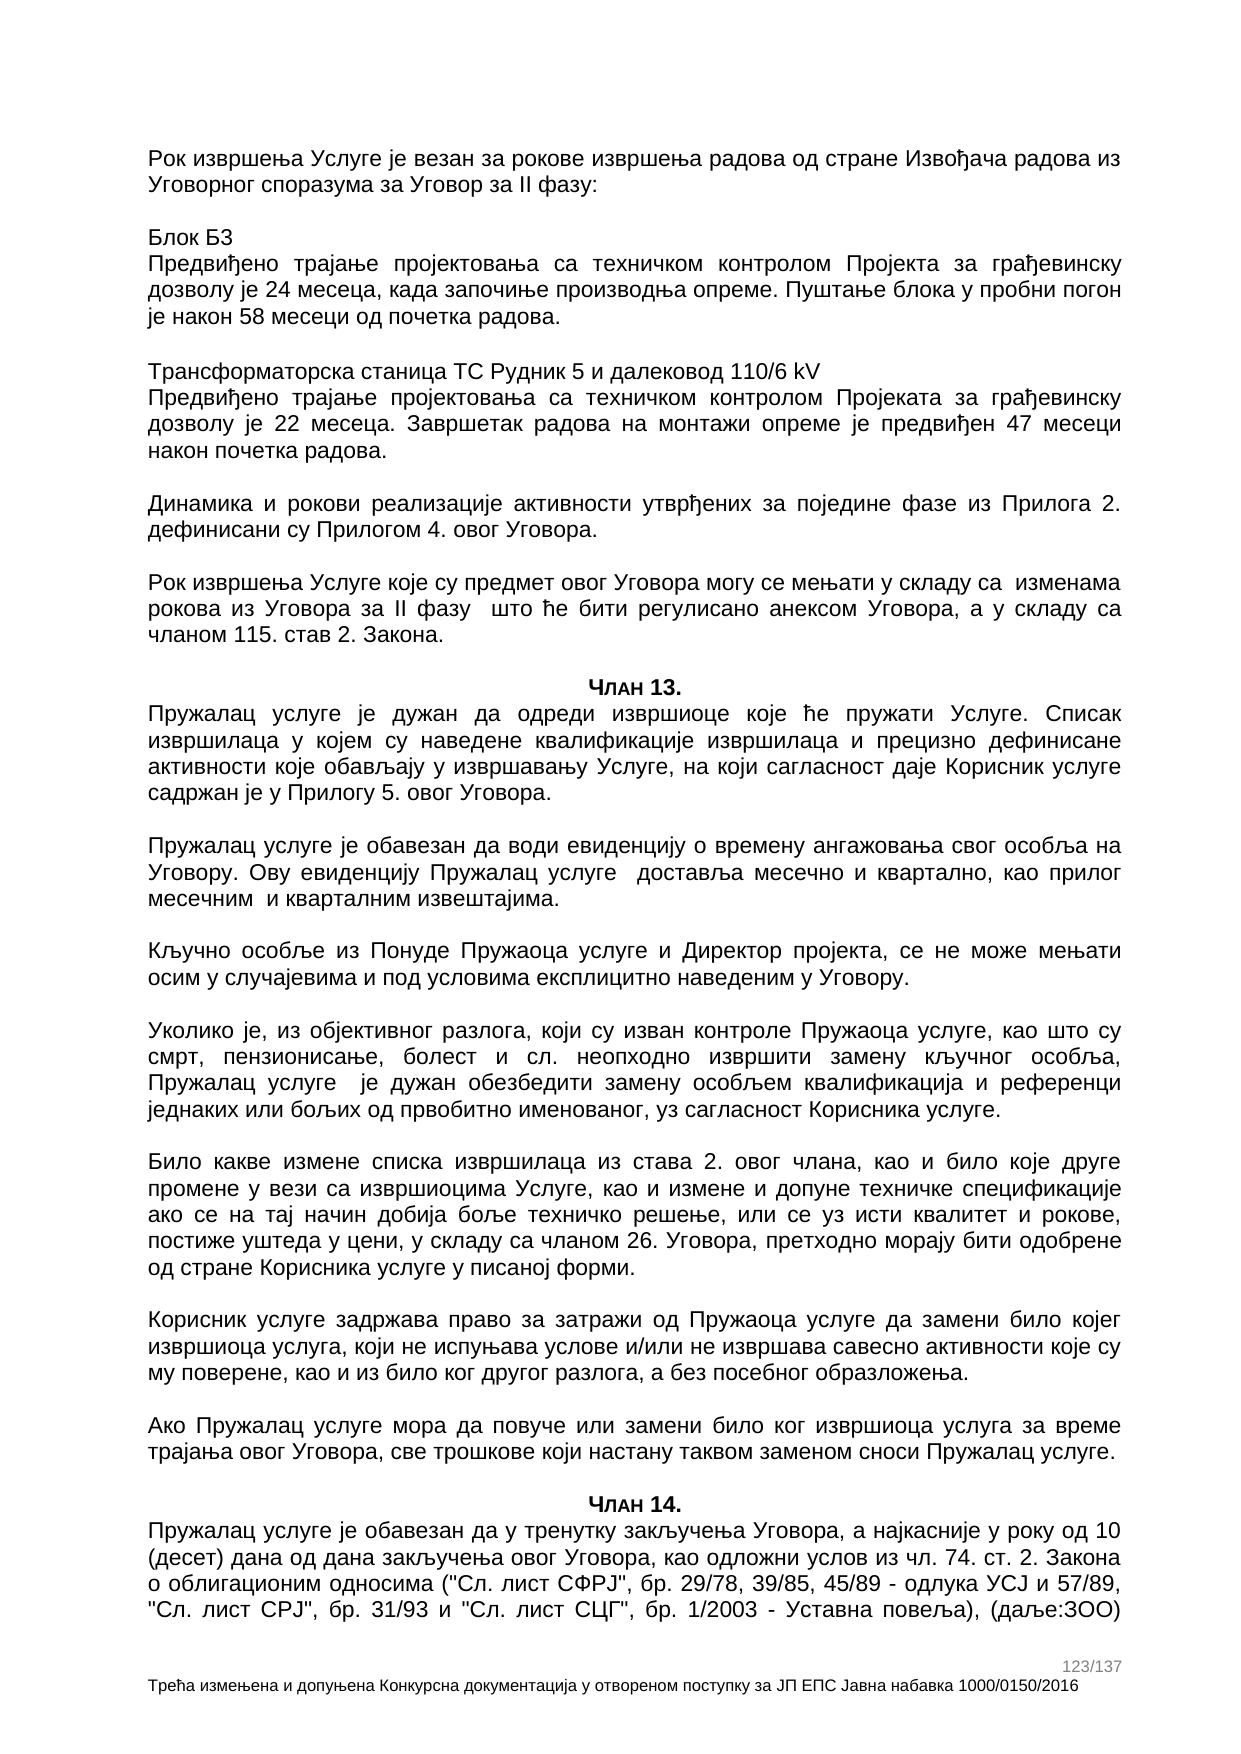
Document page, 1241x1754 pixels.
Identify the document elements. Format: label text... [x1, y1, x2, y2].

text Предвиђено трајање пројектовања са техничком контролом Пројекта за грађевинску дозволу је 24 месеца, када започиње производња опреме. Пуштање блока у пробни погон је након 58 месеци од почетка радова. [148, 250, 1122, 329]
text Рок извршења Услуге је везан за рокове извршења радова од стране Извођача радова из Уговорног споразума за Уговор за II фазу: [148, 144, 1122, 197]
text Блок Б3 [148, 223, 1122, 250]
text Уколико је, из објективног разлога, који су изван контроле Пружаоца услуге, као што су смрт, пензионисање, болест и сл. неопходно извршити замену кључног особља, Пружалац услуге је дужан обезбедити замену особљем квалификација и референци једнаких или бољих од првобитно именованог, уз сагласност Корисника услуге. [148, 1017, 1122, 1122]
text Рок извршења Услуге које су предмет овог Уговора могу се мењати у складу са изменама рокова из Уговора за II фазу што ће бити регулисано анексом Уговора, а у складу са чланом 115. став 2. Закона. [148, 568, 1122, 648]
text Пружалац услуге је дужан да одреди извршиоце које ће пружати Услуге. Списак извршилаца у којем су наведене квалификације извршилаца и прецизно дефинисане активности које обављају у извршавању Услуге, на који сагласност даје Корисник услуге садржан је у Прилогу 5. овог Уговора. [148, 700, 1122, 806]
text Ако Пружалац услуге мора да повуче или замени било ког извршиоца услуга за време трајања овог Уговора, све трошкове који настану таквом заменом сноси Пружалац услуге. [148, 1412, 1122, 1464]
text Кључно особље из Понуде Пружаоца услуге и Директор пројекта, се не може мењати осим у случајевима и под условима експлицитно наведеним у Уговору. [148, 937, 1122, 990]
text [148, 1517, 1122, 1623]
text Пружалац услуге је обавезан да води евиденцију о времену ангажовања свог особља на Уговору. Ову евиденцију Пружалац услуге доставља месечно и квартално, као прилог месечним и кварталним извештајима. [148, 832, 1122, 911]
text Било какве измене списка извршилаца из става 2. овог члана, као и било које друге промене у вези са извршиоцима Услуге, као и измене и допуне техничке спецификације ако се на тај начин добија боље техничко решење, или се уз исти квалитет и рокове, постиже уштеда у цени, у складу са чланом 26. Уговора, претходно морају бити одобрене од стране Корисника услуге у писаној форми. [148, 1148, 1122, 1280]
text Члан 13. [148, 674, 1122, 700]
text Трансформаторска станица ТС Рудник 5 и далековод 110/6 kV [148, 358, 1122, 384]
text Члан 14. [148, 1491, 1122, 1517]
text Корисник услуге задржава право за затражи од Пружаоца услуге да замени било којег извршиоца услуга, који не испуњава услове и/или не извршава савесно активности које су му поверене, као и из било ког другог разлога, а без посебног образложења. [148, 1306, 1122, 1386]
text Динамика и рокови реализације активности утврђених за поједине фазе из Прилога 2. дефинисани су Прилогом 4. овог Уговора. [148, 489, 1122, 542]
text Предвиђено трајање пројектовања са техничком контролом Пројеката за грађевинску дозволу је 22 месеца. Завршетак радова на монтажи опреме је предвиђен 47 месеци након почетка радова. [148, 384, 1122, 463]
